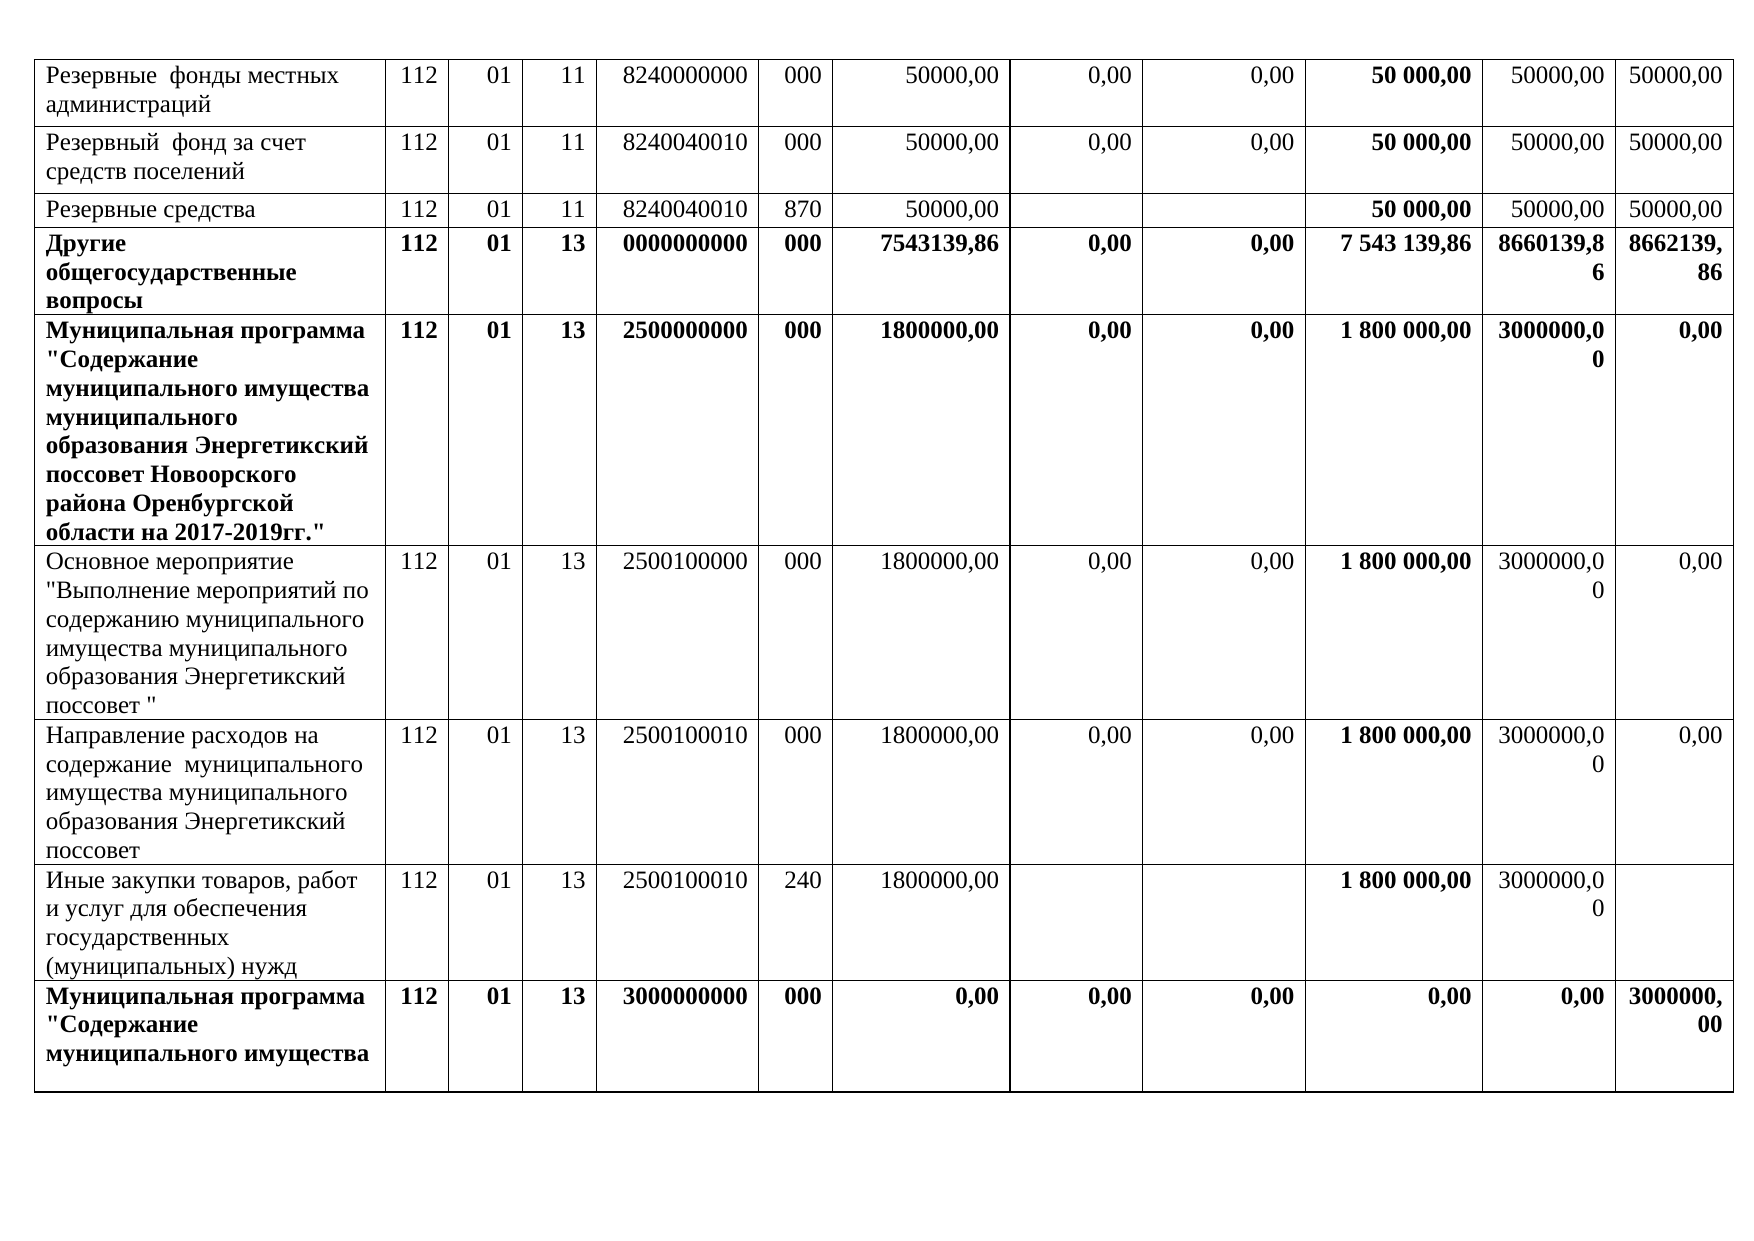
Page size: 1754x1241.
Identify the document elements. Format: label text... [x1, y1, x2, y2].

table_cell 112 [386, 194, 448, 227]
table_cell 01 [449, 228, 522, 314]
table_cell 13 [523, 720, 596, 864]
table_cell 01 [449, 127, 522, 193]
table_cell 0,00 [1143, 228, 1305, 314]
table_cell 11 [523, 127, 596, 193]
table_cell 01 [449, 865, 522, 980]
table_cell 0,00 [1011, 720, 1142, 864]
table_cell [1011, 194, 1142, 227]
table_cell 50 000,00 [1306, 127, 1482, 193]
table_cell 1 800 000,00 [1306, 546, 1482, 719]
table_cell 112 [386, 546, 448, 719]
table_cell 1 800 000,00 [1306, 720, 1482, 864]
table_cell 0000000000 [597, 228, 758, 314]
table_cell 0,00 [1616, 315, 1733, 545]
table_cell [1011, 865, 1142, 980]
table_cell 50 000,00 [1306, 194, 1482, 227]
table_cell 11 [523, 194, 596, 227]
table_cell 112 [386, 720, 448, 864]
table_cell 0,00 [1616, 546, 1733, 719]
table_cell 50000,00 [1483, 127, 1615, 193]
table_cell 1800000,00 [833, 865, 1009, 980]
table_cell 3000000,00 [1483, 865, 1615, 980]
table_cell 01 [449, 981, 522, 1091]
table_cell 50000,00 [1616, 127, 1733, 193]
table_cell 7 543 139,86 [1306, 228, 1482, 314]
table_cell 13 [523, 865, 596, 980]
table_cell 3000000,00 [1483, 720, 1615, 864]
table_cell 50000,00 [833, 60, 1009, 126]
table_cell 2500100010 [597, 720, 758, 864]
table_cell [1143, 865, 1305, 980]
table_cell 1 800 000,00 [1306, 315, 1482, 545]
table_cell 0,00 [1483, 981, 1615, 1091]
table_cell 01 [449, 720, 522, 864]
table_cell 0,00 [1143, 546, 1305, 719]
table_cell 3000000,00 [1483, 315, 1615, 545]
table_cell Резервные средства [35, 194, 385, 227]
table_cell 01 [449, 194, 522, 227]
table_cell 1 800 000,00 [1306, 865, 1482, 980]
table_cell 8240040010 [597, 127, 758, 193]
table_cell Основное мероприятие "Выполнение мероприятий по содержанию муниципального имущества муниципального образования Энергетикский поссовет " [35, 546, 385, 719]
table_cell 13 [523, 315, 596, 545]
table_cell Другие общегосударственные вопросы [35, 228, 385, 314]
table_cell 000 [759, 720, 832, 864]
table_cell 50000,00 [1616, 60, 1733, 126]
table_cell 0,00 [1143, 127, 1305, 193]
table_cell 13 [523, 228, 596, 314]
table_cell [1143, 194, 1305, 227]
table_cell 0,00 [833, 981, 1009, 1091]
table_cell 2500000000 [597, 315, 758, 545]
table_cell 000 [759, 127, 832, 193]
table_cell 0,00 [1011, 315, 1142, 545]
table_cell 000 [759, 546, 832, 719]
table_cell 1800000,00 [833, 546, 1009, 719]
table_cell 0,00 [1143, 60, 1305, 126]
table_cell 0,00 [1011, 228, 1142, 314]
table_cell 01 [449, 315, 522, 545]
table_cell 0,00 [1616, 720, 1733, 864]
table_cell 2500100000 [597, 546, 758, 719]
table_cell 000 [759, 228, 832, 314]
table_cell 240 [759, 865, 832, 980]
table_cell 1800000,00 [833, 315, 1009, 545]
table_cell 0,00 [1011, 127, 1142, 193]
table_cell 0,00 [1011, 981, 1142, 1091]
table_cell 2500100010 [597, 865, 758, 980]
table_cell 112 [386, 865, 448, 980]
table_cell 3000000,00 [1483, 546, 1615, 719]
table_cell 13 [523, 546, 596, 719]
table_cell 8240040010 [597, 194, 758, 227]
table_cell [35, 981, 385, 1091]
table_cell 13 [523, 981, 596, 1091]
table_cell 0,00 [1143, 981, 1305, 1091]
table_cell 50000,00 [1483, 60, 1615, 126]
table_cell 50000,00 [1483, 194, 1615, 227]
table_cell 7543139,86 [833, 228, 1009, 314]
table_cell 01 [449, 546, 522, 719]
table_cell 50 000,00 [1306, 60, 1482, 126]
table_cell 000 [759, 60, 832, 126]
table_cell Резервные фонды местных администраций [35, 60, 385, 126]
table_cell 50000,00 [833, 194, 1009, 227]
table_cell 8240000000 [597, 60, 758, 126]
table_cell 000 [759, 315, 832, 545]
table_cell 1800000,00 [833, 720, 1009, 864]
table_cell 112 [386, 315, 448, 545]
table_cell 11 [523, 60, 596, 126]
table_cell Муниципальная программа "Содержание муниципального имущества муниципального образования Энергетикский поссовет Новоорского района Оренбургской области на 2017-2019гг." [35, 315, 385, 545]
table_cell 112 [386, 127, 448, 193]
table_cell 8660139,86 [1483, 228, 1615, 314]
table_cell 3000000,00 [1616, 981, 1733, 1091]
table_cell 3000000000 [597, 981, 758, 1091]
table_cell Иные закупки товаров, работ и услуг для обеспечения государственных (муниципальных) нужд [35, 865, 385, 980]
table_cell 112 [386, 981, 448, 1091]
table_cell 0,00 [1306, 981, 1482, 1091]
table_cell [1616, 865, 1733, 980]
table_cell 01 [449, 60, 522, 126]
table_cell 112 [386, 60, 448, 126]
table_cell Резервный фонд за счет средств поселений [35, 127, 385, 193]
table_cell 870 [759, 194, 832, 227]
table_cell 0,00 [1143, 315, 1305, 545]
table_cell Направление расходов на содержание муниципального имущества муниципального образования Энергетикский поссовет [35, 720, 385, 864]
table_cell 8662139,86 [1616, 228, 1733, 314]
table_cell 0,00 [1011, 60, 1142, 126]
table_cell 0,00 [1143, 720, 1305, 864]
table_cell 000 [759, 981, 832, 1091]
table_cell 0,00 [1011, 546, 1142, 719]
table_cell 112 [386, 228, 448, 314]
table_cell 50000,00 [1616, 194, 1733, 227]
table_cell 50000,00 [833, 127, 1009, 193]
